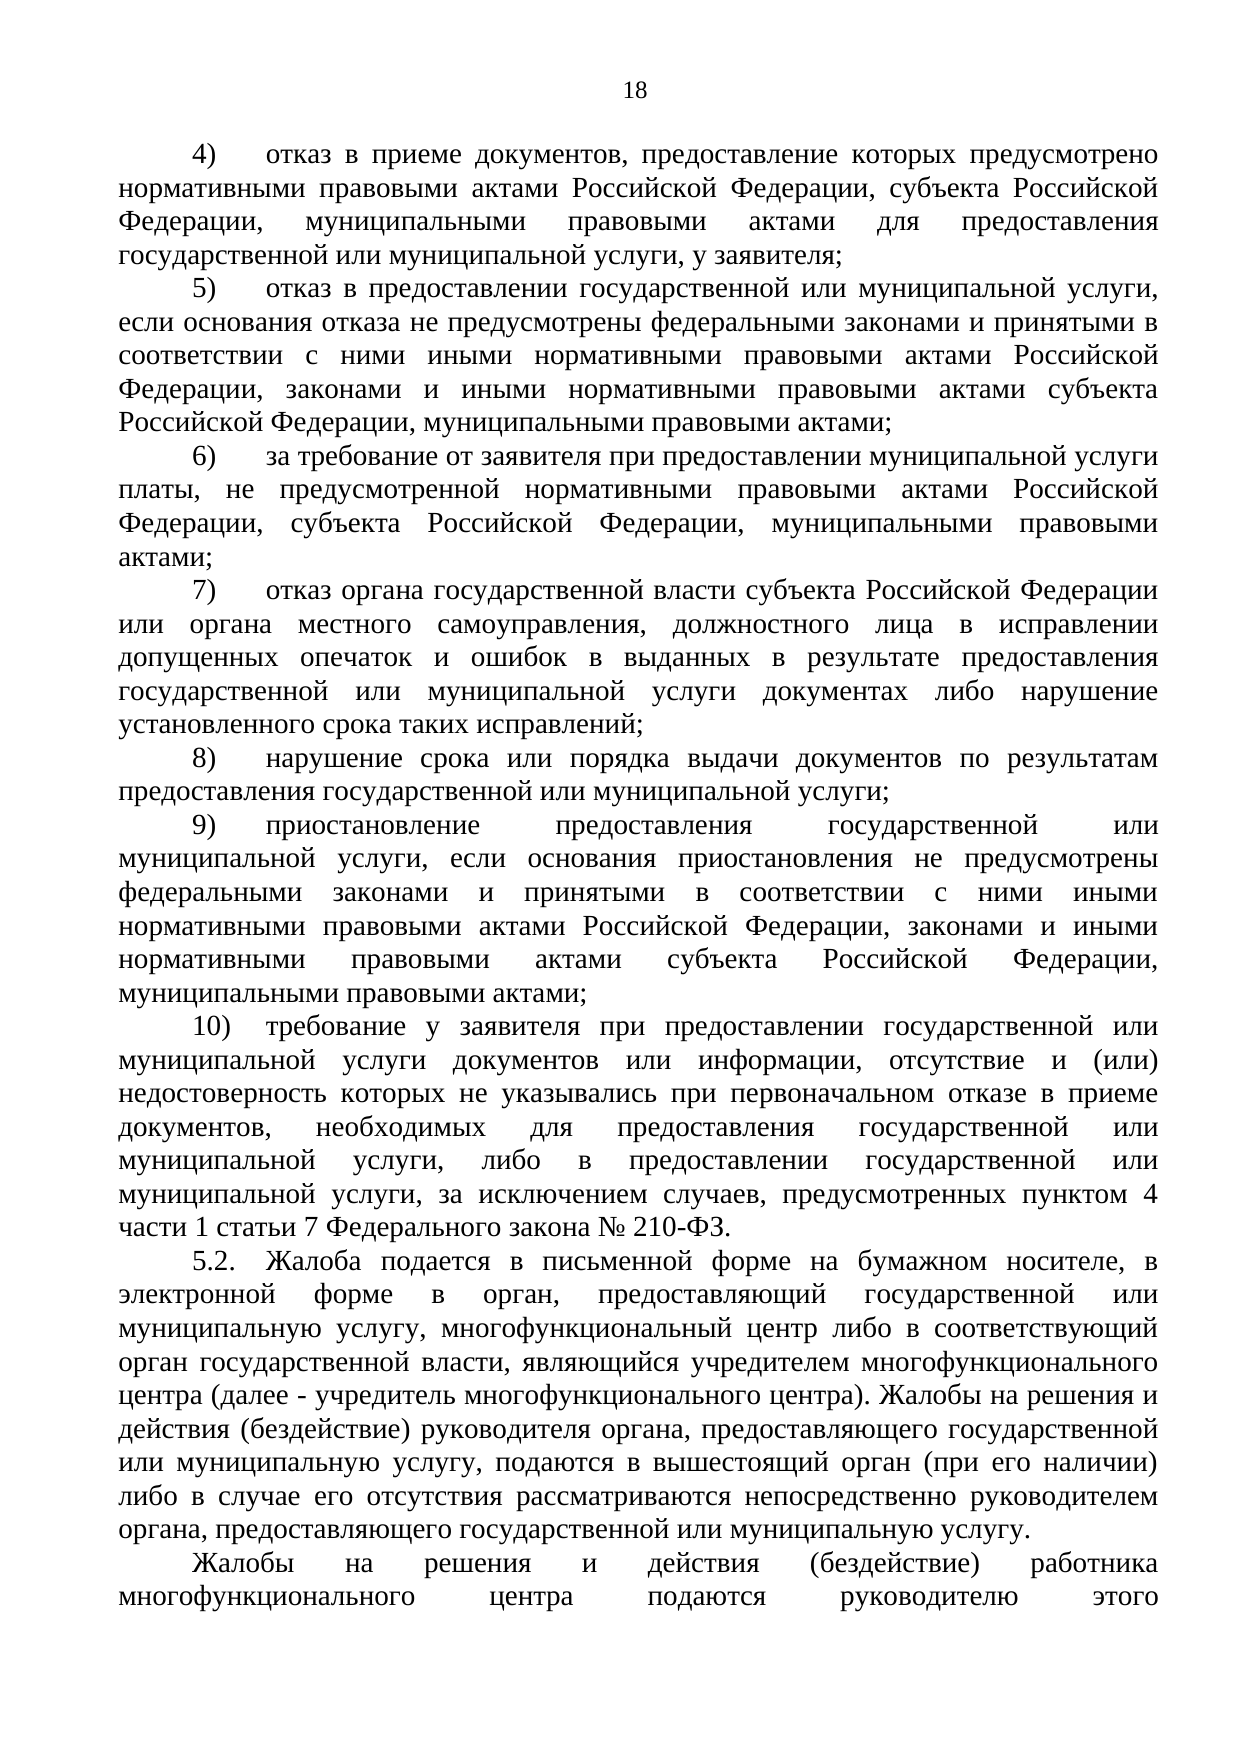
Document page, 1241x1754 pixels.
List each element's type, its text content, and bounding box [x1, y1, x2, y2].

list отказ в предоставлении государственной или муниципальной услуги, если основания отказа не предусмотрены федеральными законами и принятыми в соответствии с ними иными нормативными правовыми актами Российской Федерации, законами и иными нормативными правовыми актами субъекта Российской Федерации, муниципальными правовыми актами; [118, 270, 1159, 438]
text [118, 1545, 1159, 1612]
list нарушение срока или порядка выдачи документов по результатам предоставления государственной или муниципальной услуги; [118, 740, 1159, 807]
list приостановление предоставления государственной или муниципальной услуги, если основания приостановления не предусмотрены федеральными законами и принятыми в соответствии с ними иными нормативными правовыми актами Российской Федерации, законами и иными нормативными правовыми актами субъекта Российской Федерации, муниципальными правовыми актами; [118, 807, 1159, 1008]
list отказ в приеме документов, предоставление которых предусмотрено нормативными правовыми актами Российской Федерации, субъекта Российской Федерации, муниципальными правовыми актами для предоставления государственной или муниципальной услуги, у заявителя; [118, 136, 1159, 270]
list отказ органа государственной власти субъекта Российской Федерации или органа местного самоуправления, должностного лица в исправлении допущенных опечаток и ошибок в выданных в результате предоставления государственной или муниципальной услуги документах либо нарушение установленного срока таких исправлений; [118, 572, 1159, 740]
list требование у заявителя при предоставлении государственной или муниципальной услуги документов или информации, отсутствие и (или) недостоверность которых не указывались при первоначальном отказе в приеме документов, необходимых для предоставления государственной или муниципальной услуги, либо в предоставлении государственной или муниципальной услуги, за исключением случаев, предусмотренных пунктом 4 части 1 статьи 7 Федерального закона № 210-ФЗ. [118, 1008, 1159, 1243]
list за требование от заявителя при предоставлении муниципальной услуги платы, не предусмотренной нормативными правовыми актами Российской Федерации, субъекта Российской Федерации, муниципальными правовыми актами; [118, 438, 1159, 572]
list Жалоба подается в письменной форме на бумажном носителе, в электронной форме в орган, предоставляющий государственной или муниципальную услугу, многофункциональный центр либо в соответствующий орган государственной власти, являющийся учредителем многофункционального центра (далее - учредитель многофункционального центра). Жалобы на решения и действия (бездействие) руководителя органа, предоставляющего государственной или муниципальную услугу, подаются в вышестоящий орган (при его наличии) либо в случае его отсутствия рассматриваются непосредственно руководителем органа, предоставляющего государственной или муниципальную услугу. [118, 1243, 1159, 1545]
